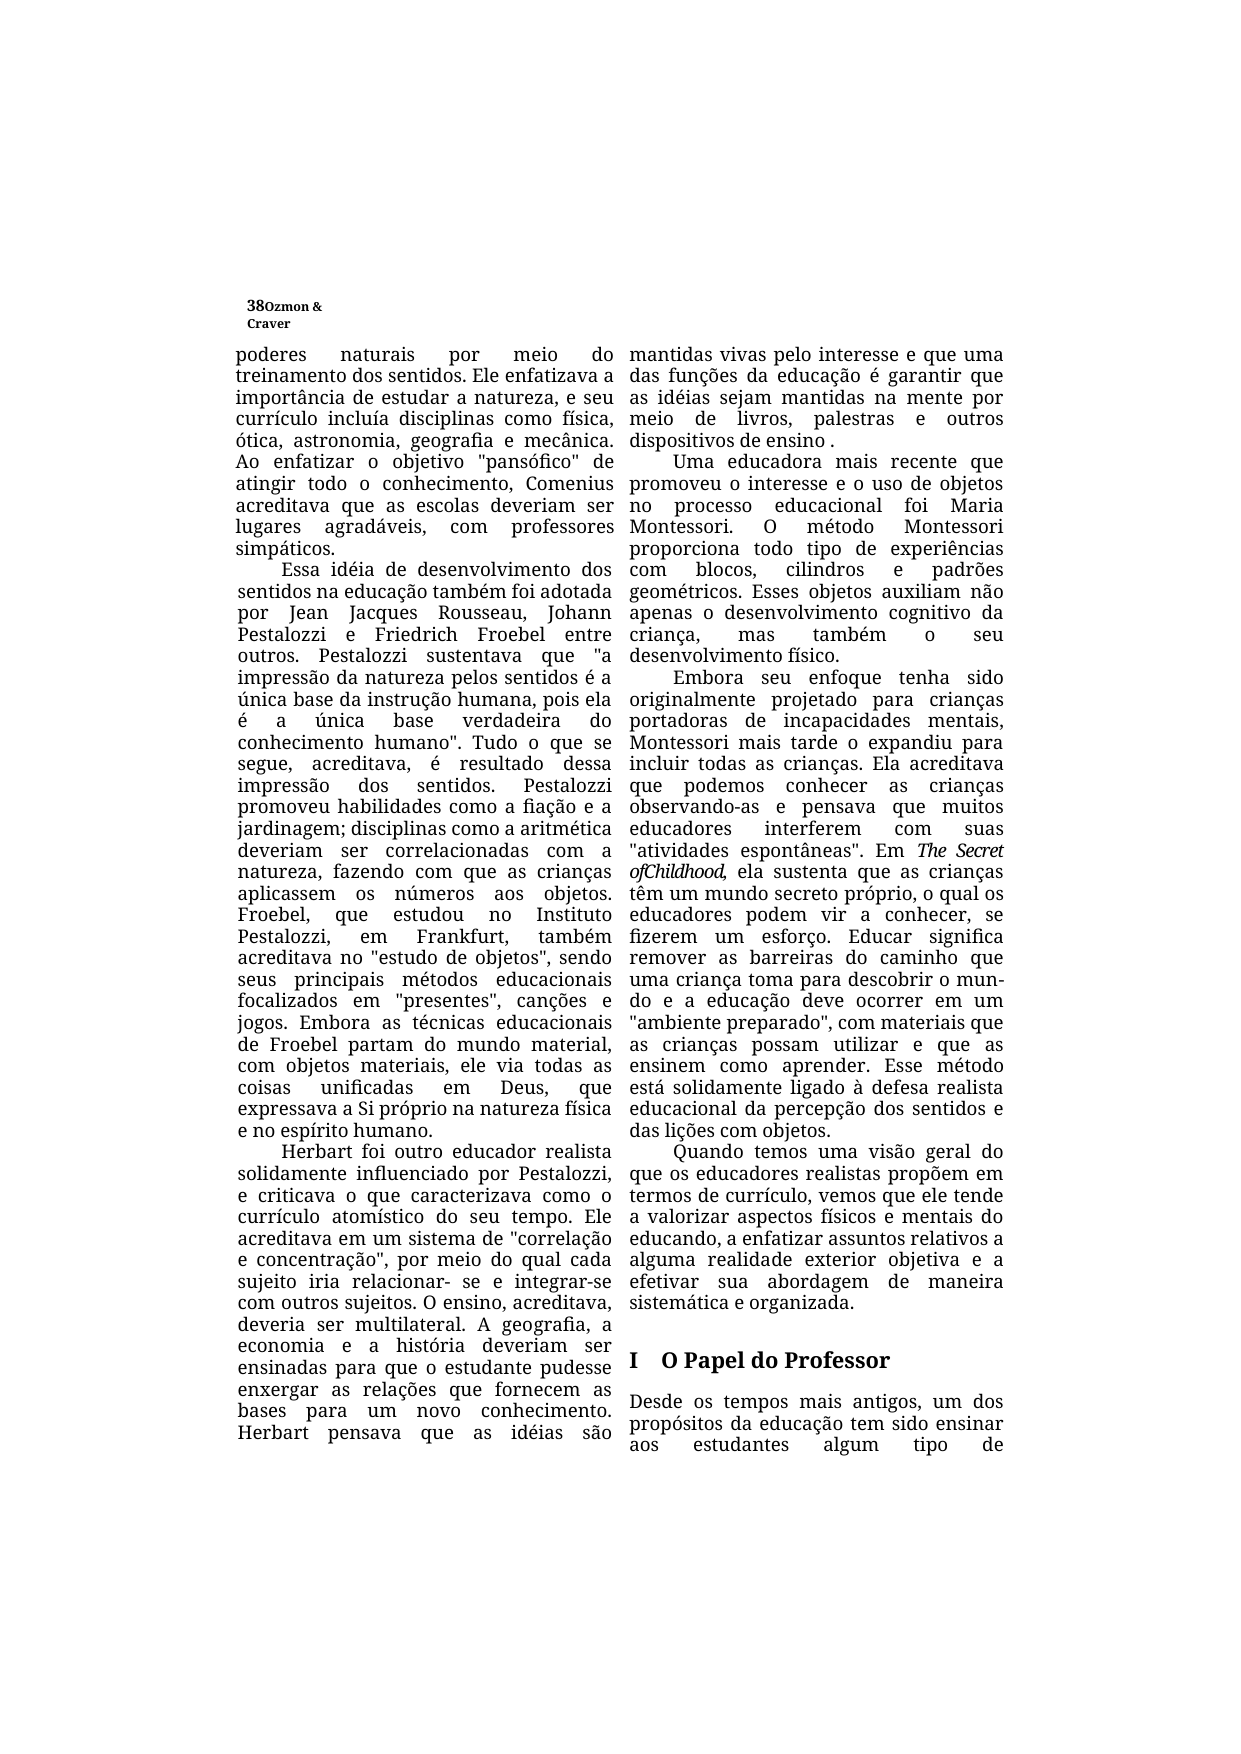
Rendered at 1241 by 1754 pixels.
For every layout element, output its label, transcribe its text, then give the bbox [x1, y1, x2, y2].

text Uma educadora mais recente que promoveu o interesse e o uso de objetos no processo educacional foi Maria Montessori. O método Montessori proporciona todo tipo de experiências com blocos, cilindros e padrões geométricos. Esses objetos auxiliam não apenas o desenvolvimento cognitivo da criança, mas também o seu desenvolvimento físico. [629, 452, 1004, 667]
list O Papel do Professor [629, 1351, 1006, 1373]
text Essa idéia de desenvolvimento dos sentidos na educação também foi adotada por Jean Jacques Rousseau, Johann Pestalozzi e Friedrich Froebel entre outros. Pestalozzi sustentava que "a impressão da natureza pelos sentidos é a única base da instrução humana, pois ela é a única base verdadeira do conhecimento humano". Tudo o que se segue, acreditava, é resultado dessa impressão dos sentidos. Pestalozzi promoveu habilidades como a fiação e a jardinagem; disciplinas como a aritmética deveriam ser correlacionadas com a natureza, fazendo com que as crianças aplicassem os números aos objetos. Froebel, que estudou no Instituto Pestalozzi, em Frankfurt, também acreditava no "estudo de objetos", sendo seus principais métodos educacionais focalizados em "presentes", canções e jogos. Embora as técnicas educacionais de Froebel partam do mundo material, com objetos materiais, ele via todas as coisas unificadas em Deus, que expressava a Si próprio na natureza física e no espírito humano. [237, 559, 612, 1142]
text Quando temos uma visão geral do que os educadores realistas propõem em termos de currículo, vemos que ele tende a valorizar aspectos físicos e mentais do educando, a enfatizar assuntos relativos a alguma realidade exterior objetiva e a efetivar sua abordagem de maneira sistemática e organizada. [629, 1142, 1004, 1314]
text Herbart foi outro educador realista solidamente influenciado por Pestalozzi, e criticava o que caracterizava como o currículo atomístico do seu tempo. Ele acreditava em um sistema de "correlação e concentração", por meio do qual cada sujeito iria relacionar- se e integrar-se com outros sujeitos. O ensino, acreditava, deveria ser multilateral. A geografia, a economia e a história deveriam ser ensinadas para que o estudante pudesse enxergar as relações que fornecem as bases para um novo conhecimento. Herbart pensava que as idéias são mantidas vivas pelo interesse e que uma das funções da educação é garantir que as idéias sejam mantidas na mente por meio de livros, palestras e outros dispositivos de ensino . [237, 1142, 612, 1443]
text Embora seu enfoque tenha sido originalmente projetado para crianças portadoras de incapacidades mentais, Montessori mais tarde o expandiu para incluir todas as crianças. Ela acreditava que podemos conhecer as crianças observando-as e pensava que muitos educadores interferem com suas "atividades espontâneas". Em The Secret ofChildhood, ela sustenta que as crianças têm um mundo secreto próprio, o qual os educadores podem vir a conhecer, se fizerem um esforço. Educar significa remover as barreiras do caminho que uma criança toma para descobrir o mundo e a educação deve ocorrer em um "ambiente preparado", com materiais que as crianças possam utilizar e que as ensinem como aprender. Esse método está solidamente ligado à defesa realista educacional da percepção dos sentidos e das lições com objetos. [629, 667, 1004, 1142]
